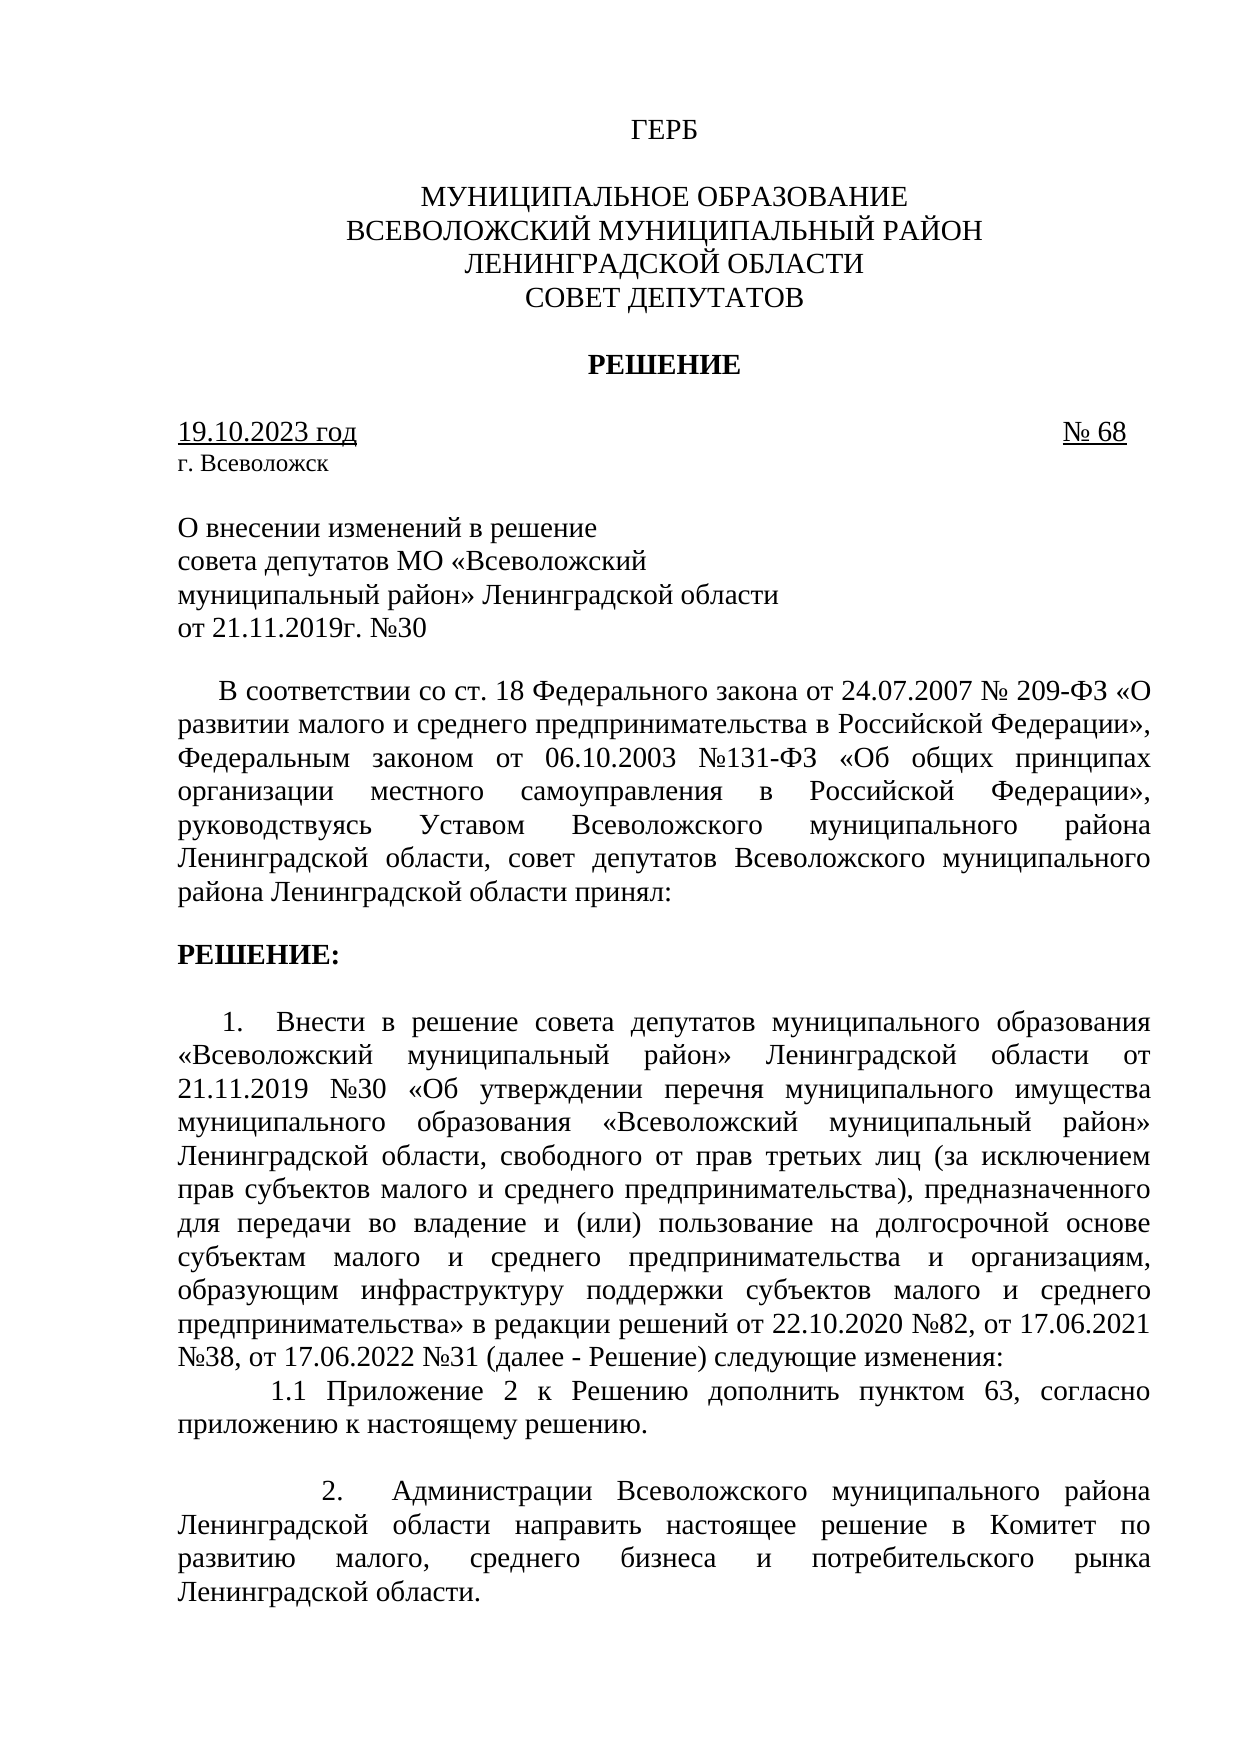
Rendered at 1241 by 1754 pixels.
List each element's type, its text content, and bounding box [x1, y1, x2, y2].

text МУНИЦИПАЛЬНОЕ ОБРАЗОВАНИЕ [177, 179, 1152, 213]
text г. Всеволожск [177, 448, 1152, 476]
text О внесении изменений в решение [177, 510, 1152, 543]
text ВСЕВОЛОЖСКИЙ МУНИЦИПАЛЬНЫЙ РАЙОН [177, 213, 1152, 246]
text РЕШЕНИЕ [177, 347, 1152, 381]
text 1. Внести в решение совета депутатов муниципального образования «Всеволожский муниципальный район» Ленинградской области от 21.11.2019 №30 «Об утверждении перечня муниципального имущества муниципального образования «Всеволожский муниципальный район» Ленинградской области, свободного от прав третьих лиц (за исключением прав субъектов малого и среднего предпринимательства), предназначенного для передачи во владение и (или) пользование на долгосрочной основе субъектам малого и среднего предпринимательства и организациям, образующим инфраструктуру поддержки субъектов малого и среднего предпринимательства» в редакции решений от 22.10.2020 №82, от 17.06.2021 №38, от 17.06.2022 №31 (далее - Решение) следующие изменения: [177, 1004, 1152, 1373]
text 19.10.2023 год № 68 [177, 414, 1152, 448]
text 2. Администрации Всеволожского муниципального района Ленинградской области направить настоящее решение в Комитет по развитию малого, среднего бизнеса и потребительского рынка Ленинградской области. [177, 1473, 1152, 1608]
text СОВЕТ ДЕПУТАТОВ [177, 280, 1152, 313]
text муниципальный район» Ленинградской области [177, 577, 1152, 611]
text совета депутатов МО «Всеволожский [177, 543, 1152, 577]
text от 21.11.2019г. №30 [177, 611, 1152, 644]
text 1.1 Приложение 2 к Решению дополнить пунктом 63, согласно приложению к настоящему решению. [177, 1373, 1152, 1440]
text В соответствии со ст. 18 Федерального закона от 24.07.2007 № 209-ФЗ «О развитии малого и среднего предпринимательства в Российской Федерации», Федеральным законом от 06.10.2003 №131-ФЗ «Об общих принципах организации местного самоуправления в Российской Федерации», руководствуясь Уставом Всеволожского муниципального района Ленинградской области, совет депутатов Всеволожского муниципального района Ленинградской области принял: [177, 673, 1152, 908]
text РЕШЕНИЕ: [162, 937, 1152, 970]
text ГЕРБ [177, 112, 1152, 146]
text ЛЕНИНГРАДСКОЙ ОБЛАСТИ [177, 246, 1152, 280]
